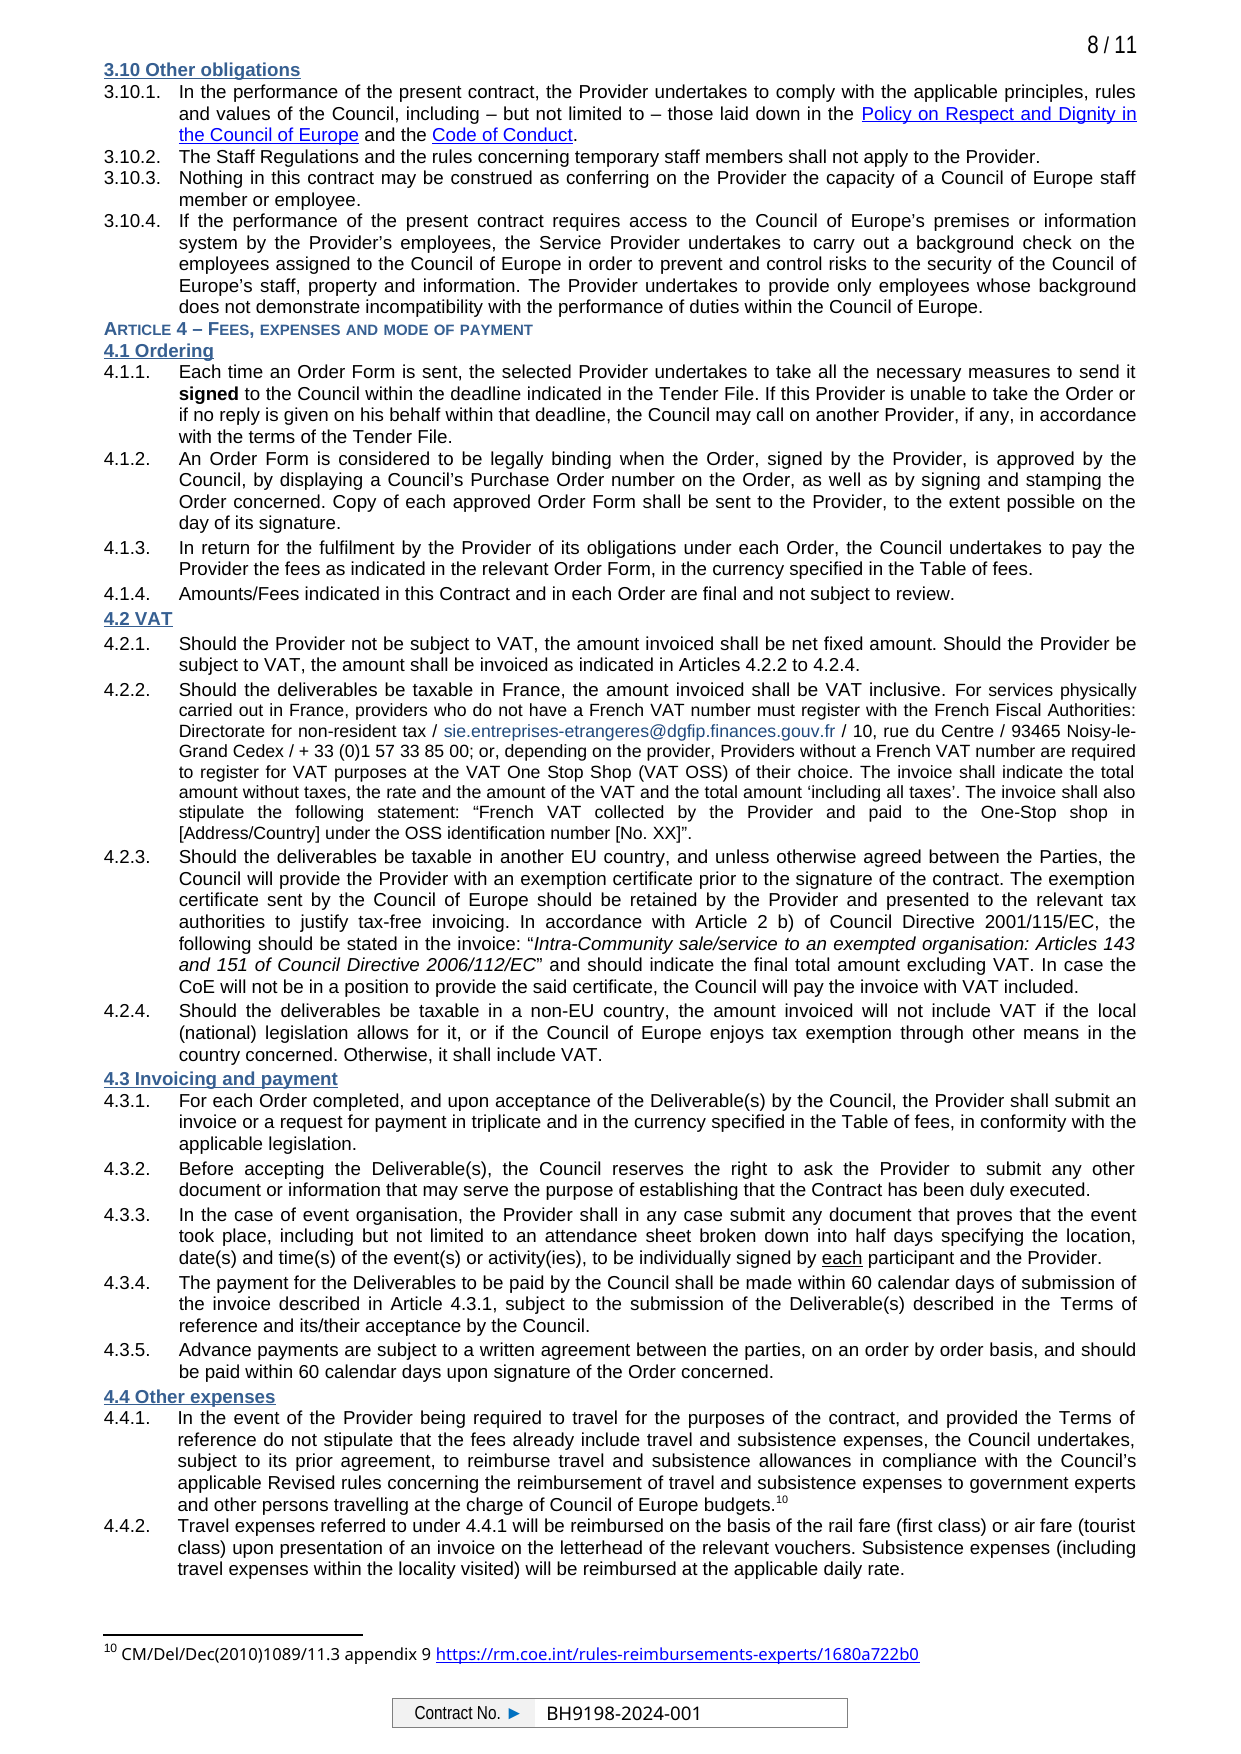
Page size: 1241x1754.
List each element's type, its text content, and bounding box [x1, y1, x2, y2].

list Amounts/Fees indicated in this Contract and in each Order are final and not subject to review. [103, 583, 1137, 604]
text 4.1 Ordering [103, 339, 1137, 361]
list Should the Provider not be subject to VAT, the amount invoiced shall be net fixed amount. Should the Provider be subject to VAT, the amount shall be invoiced as indicated in Articles 4.2.2 to 4.2.4. [103, 632, 1137, 675]
list If the performance of the present contract requires access to the Council of Europe’s premises or information system by the Provider’s employees, the Service Provider undertakes to carry out a background check on the employees assigned to the Council of Europe in order to prevent and control risks to the security of the Council of Europe’s staff, property and information. The Provider undertakes to provide only employees whose background does not demonstrate incompatibility with the performance of duties within the Council of Europe. [103, 210, 1137, 318]
list In the event of the Provider being required to travel for the purposes of the contract, and provided the Terms of reference do not stipulate that the fees already include travel and subsistence expenses, the Council undertakes, subject to its prior agreement, to reimburse travel and subsistence allowances in compliance with the Council’s applicable Revised rules concerning the reimbursement of travel and subsistence expenses to government experts and other persons travelling at the charge of Council of Europe budgets. [103, 1407, 1137, 1515]
text 4.4 Other expenses [103, 1386, 1137, 1407]
list In the case of event organisation, the Provider shall in any case submit any document that proves that the event took place, including but not limited to an attendance sheet broken down into half days specifying the location, date(s) and time(s) of the event(s) or activity(ies), to be individually signed by each participant and the Provider. [103, 1204, 1137, 1268]
list Should the deliverables be taxable in France, the amount invoiced shall be VAT inclusive. For services physically carried out in France, providers who do not have a French VAT number must register with the French Fiscal Authorities: Directorate for non-resident tax / sie.entreprises-etrangeres@dgfip.finances.gouv.fr / 10, rue du Centre / 93465 Noisy-le-Grand Cedex / + 33 (0)1 57 33 85 00; or, depending on the provider, Providers without a French VAT number are required to register for VAT purposes at the VAT One Stop Shop (VAT OSS) of their choice. The invoice shall indicate the total amount without taxes, the rate and the amount of the VAT and the total amount ‘including all taxes’. The invoice shall also stipulate the following statement: “French VAT collected by the Provider and paid to the One-Stop shop in [Address/Country] under the OSS identification number [No. XX]”. [103, 678, 1137, 843]
list In return for the fulfilment by the Provider of its obligations under each Order, the Council undertakes to pay the Provider the fees as indicated in the relevant Order Form, in the currency specified in the Table of fees. [103, 537, 1137, 580]
list For each Order completed, and upon acceptance of the Deliverable(s) by the Council, the Provider shall submit an invoice or a request for payment in triplicate and in the currency specified in the Table of fees, in conformity with the applicable legislation. [103, 1089, 1137, 1154]
list Should the deliverables be taxable in another EU country, and unless otherwise agreed between the Parties, the Council will provide the Provider with an exemption certificate prior to the signature of the contract. The exemption certificate sent by the Council of Europe should be retained by the Provider and presented to the relevant tax authorities to justify tax-free invoicing. In accordance with Article 2 b) of Council Directive 2001/115/EC, the following should be stated in the invoice: “Intra-Community sale/service to an exempted organisation: Articles 143 and 151 of Council Directive 2006/112/EC” and should indicate the final total amount excluding VAT. In case the CoE will not be in a position to provide the said certificate, the Council will pay the invoice with VAT included. [103, 846, 1137, 997]
list The Staff Regulations and the rules concerning temporary staff members shall not apply to the Provider. [103, 145, 1137, 167]
list Each time an Order Form is sent, the selected Provider undertakes to take all the necessary measures to send it signed to the Council within the deadline indicated in the Tender File. If this Provider is unable to take the Order or if no reply is given on his behalf within that deadline, the Council may call on another Provider, if any, in accordance with the terms of the Tender File. [103, 361, 1137, 447]
list An Order Form is considered to be legally binding when the Order, signed by the Provider, is approved by the Council, by displaying a Council’s Purchase Order number on the Order, as well as by signing and stamping the Order concerned. Copy of each approved Order Form shall be sent to the Provider, to the extent possible on the day of its signature. [103, 447, 1137, 533]
list Should the deliverables be taxable in a non-EU country, the amount invoiced will not include VAT if the local (national) legislation allows for it, or if the Council of Europe enjoys tax exemption through other means in the country concerned. Otherwise, it shall include VAT. [103, 1000, 1137, 1065]
list The payment for the Deliverables to be paid by the Council shall be made within 60 calendar days of submission of the invoice described in Article 4.3.1, subject to the submission of the Deliverable(s) described in the Terms of reference and its/their acceptance by the Council. [103, 1271, 1137, 1336]
text 4.3 Invoicing and payment [103, 1068, 1137, 1089]
text Article 4 – Fees, expenses and mode of payment [103, 318, 1137, 339]
list Travel expenses referred to under 4.4.1 will be reimbursed on the basis of the rail fare (first class) or air fare (tourist class) upon presentation of an invoice on the letterhead of the relevant vouchers. Subsistence expenses (including travel expenses within the locality visited) will be reimbursed at the applicable daily rate. [103, 1515, 1137, 1579]
list Nothing in this contract may be construed as conferring on the Provider the capacity of a Council of Europe staff member or employee. [103, 167, 1137, 210]
list In the performance of the present contract, the Provider undertakes to comply with the applicable principles, rules and values of the Council, including – but not limited to – those laid down in the Policy on Respect and Dignity in the Council of Europe and the Code of Conduct. [103, 81, 1137, 145]
list Before accepting the Deliverable(s), the Council reserves the right to ask the Provider to submit any other document or information that may serve the purpose of establishing that the Contract has been duly executed. [103, 1157, 1137, 1201]
list Advance payments are subject to a written agreement between the parties, on an order by order basis, and should be paid within 60 calendar days upon signature of the Order concerned. [103, 1339, 1137, 1382]
text 3.10 Other obligations [103, 59, 1137, 81]
text 4.2 VAT [103, 608, 1137, 629]
